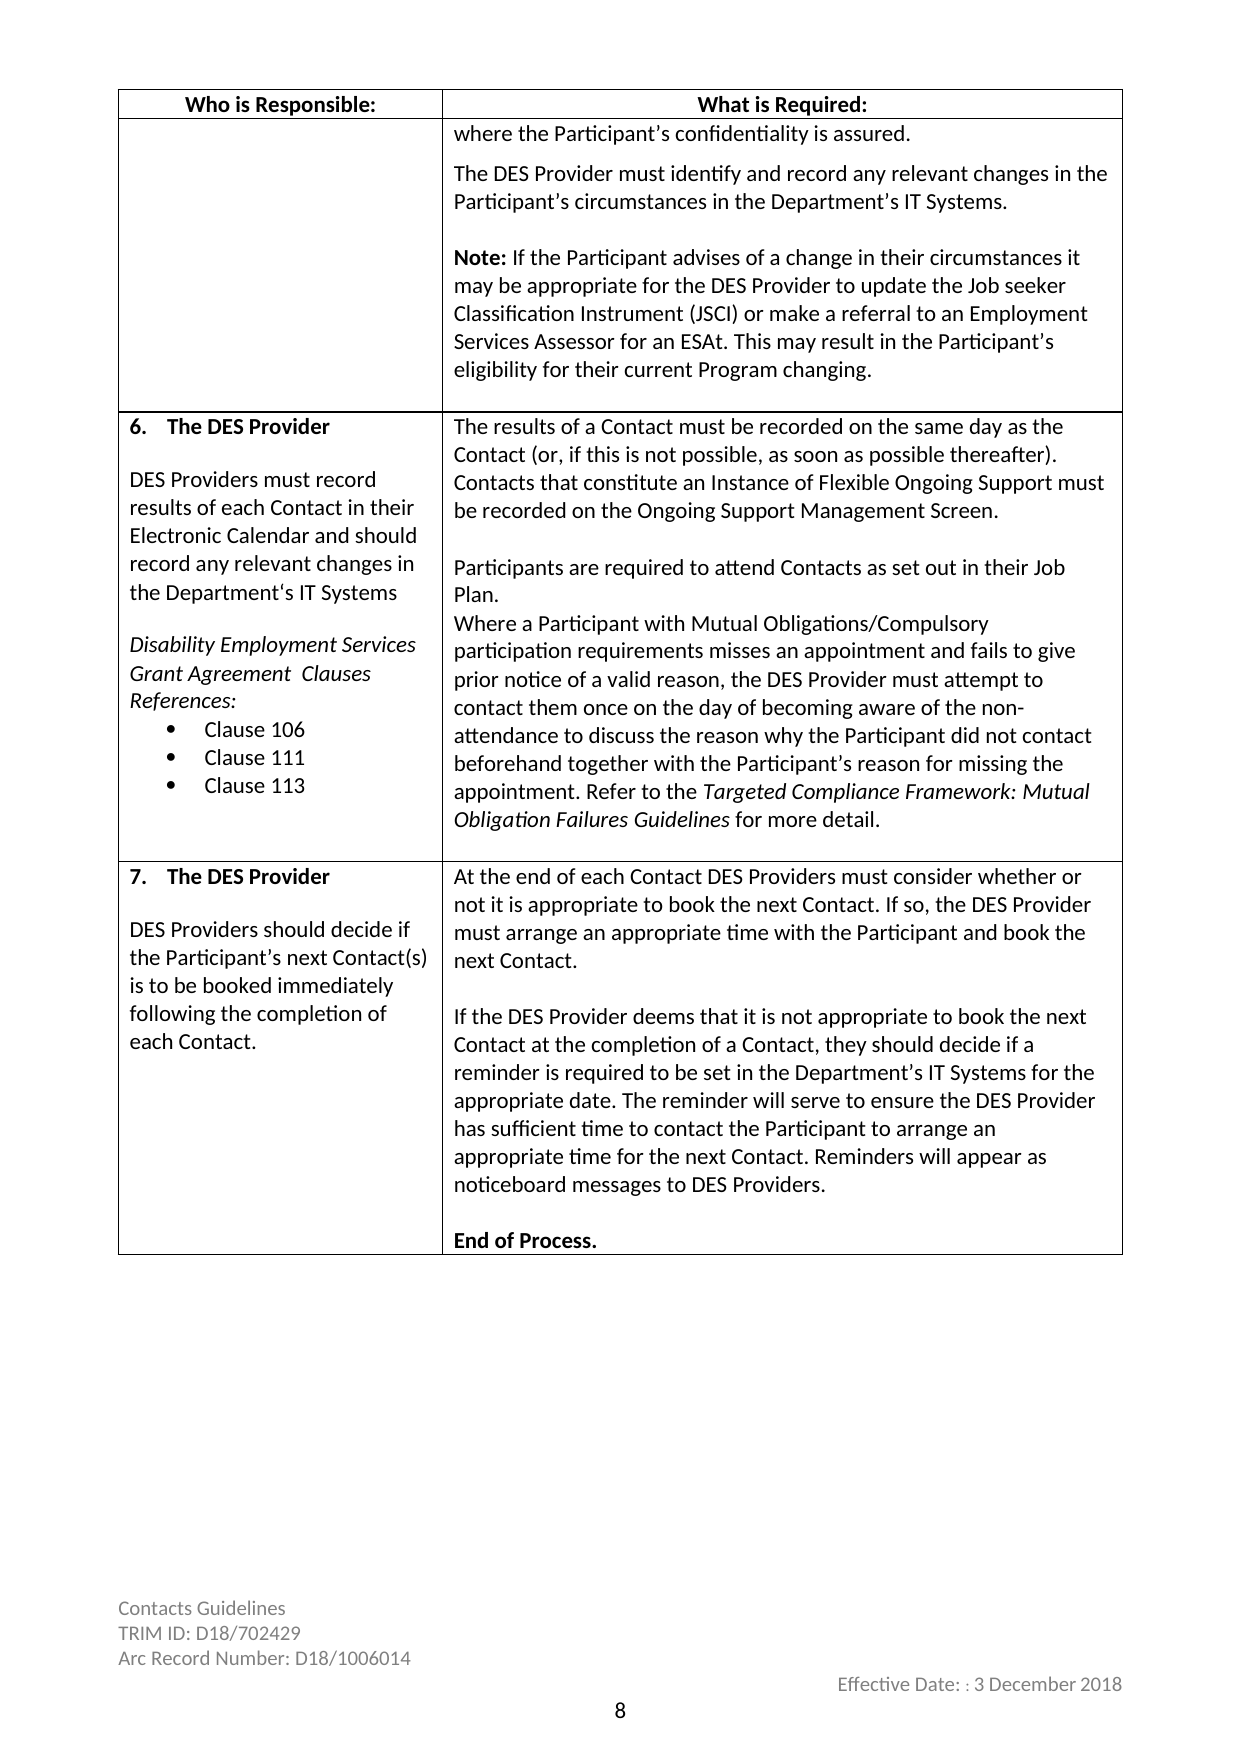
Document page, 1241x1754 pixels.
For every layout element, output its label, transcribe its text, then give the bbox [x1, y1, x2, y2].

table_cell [119, 119, 442, 411]
table_cell At the end of each Contact DES Providers must consider whether or not it is appropriate to book the next Contact. If so, the DES Provider must arrange an appropriate time with the Participant and book the next Contact. If the DES Provider deems that it is not appropriate to book the next Contact at the completion of a Contact, they should decide if a reminder is required to be set in the Department’s IT Systems for the appropriate date. The reminder will serve to ensure the DES Provider has sufficient time to contact the Participant to arrange an appropriate time for the next Contact. Reminders will appear as noticeboard messages to DES Providers. End of Process. [443, 862, 1122, 1254]
table_cell The DES Provider DES Providers should decide if the Participant’s next Contact(s) is to be booked immediately following the completion of each Contact. [119, 862, 442, 1254]
table_cell The DES Provider DES Providers must record results of each Contact in their Electronic Calendar and should record any relevant changes in the Department‘s IT Systems Disability Employment Services Grant Agreement Clauses References: Clause 106 Clause 111 Clause 113 [119, 413, 442, 861]
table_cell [443, 119, 1122, 411]
table_cell The results of a Contact must be recorded on the same day as the Contact (or, if this is not possible, as soon as possible thereafter). Contacts that constitute an Instance of Flexible Ongoing Support must be recorded on the Ongoing Support Management Screen. Participants are required to attend Contacts as set out in their Job Plan. Where a Participant with Mutual Obligations/Compulsory participation requirements misses an appointment and fails to give prior notice of a valid reason, the DES Provider must attempt to contact them once on the day of becoming aware of the non-attendance to discuss the reason why the Participant did not contact beforehand together with the Participant’s reason for missing the appointment. Refer to the Targeted Compliance Framework: Mutual Obligation Failures Guidelines for more detail. [443, 413, 1122, 861]
table_header Who is Responsible: [119, 90, 442, 118]
table_header What is Required: [443, 90, 1122, 118]
